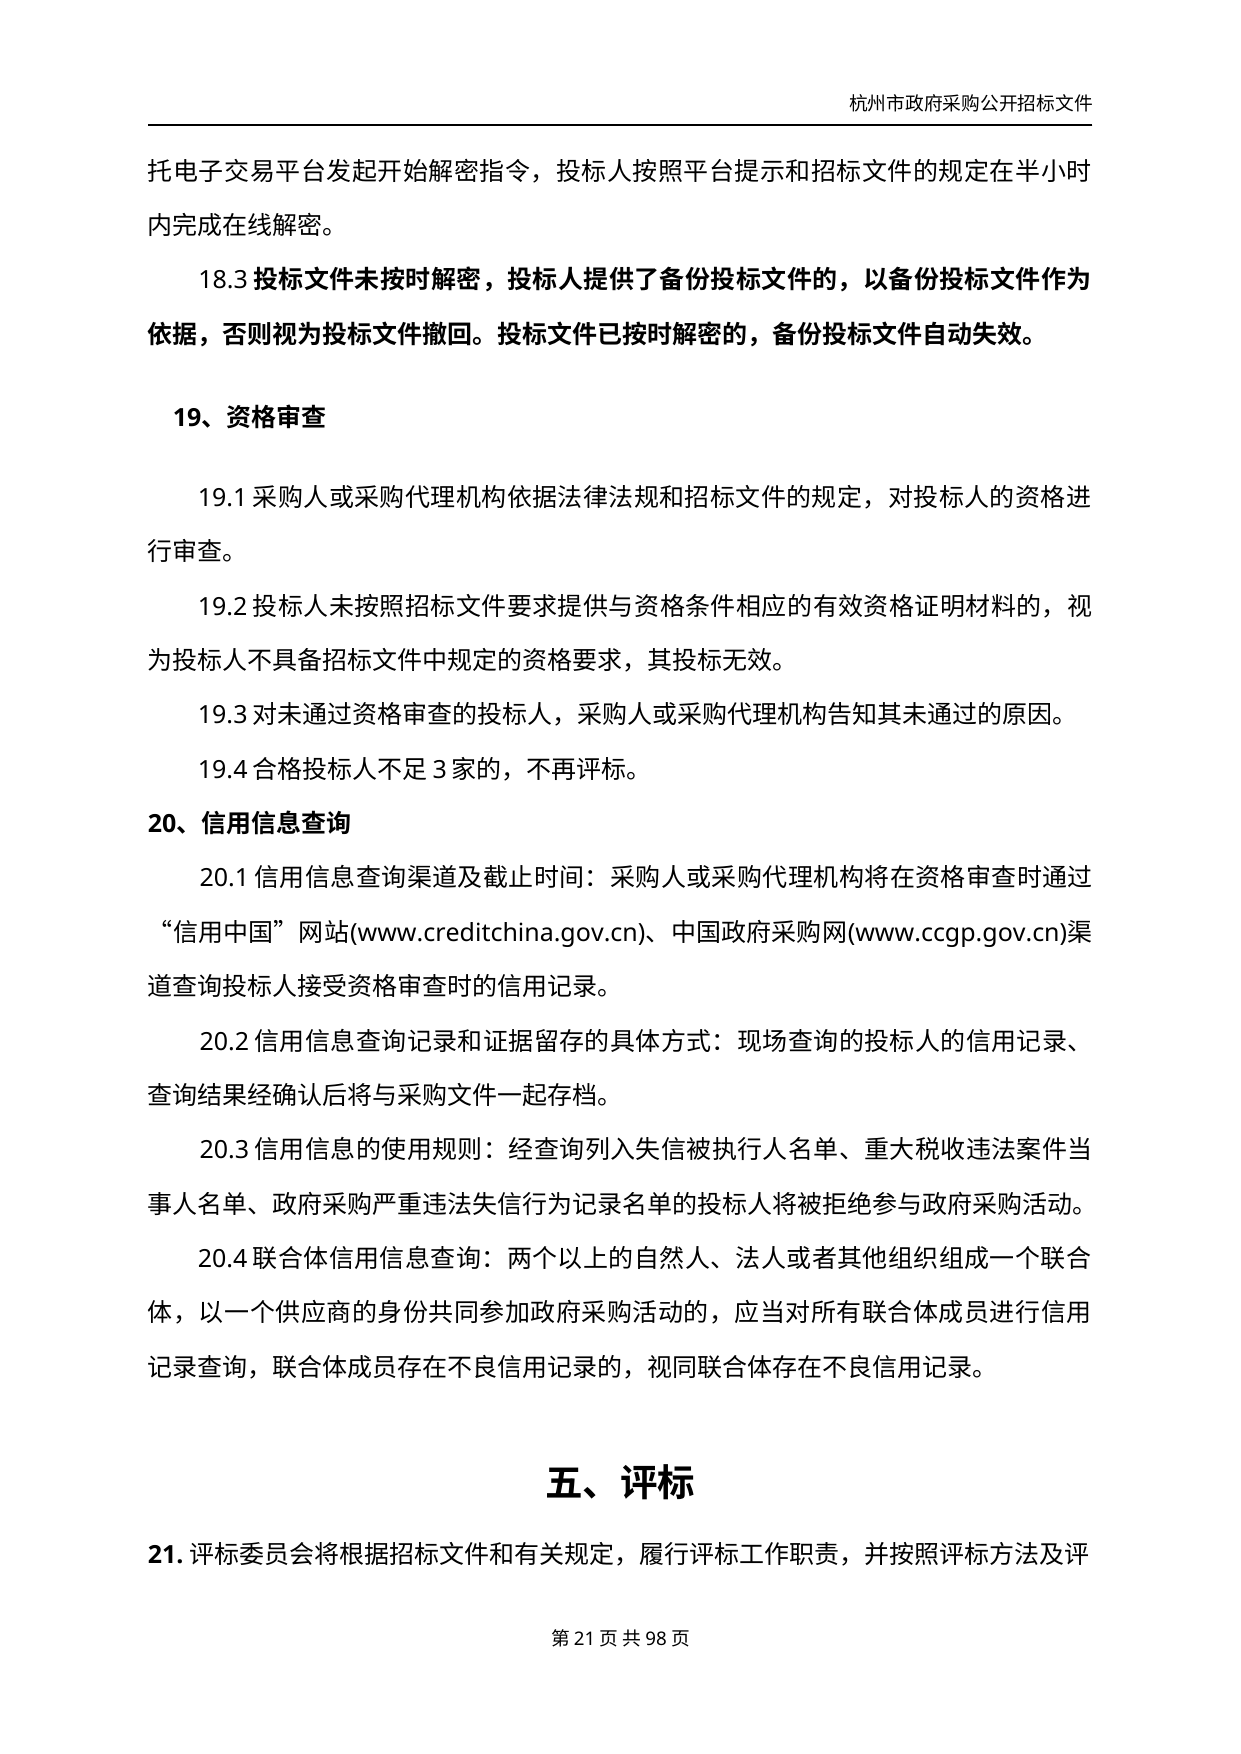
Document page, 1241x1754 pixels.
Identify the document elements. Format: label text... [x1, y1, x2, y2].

text 五、评标 [148, 1453, 1092, 1507]
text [148, 1534, 1092, 1570]
text 19.3对未通过资格审查的投标人，采购人或采购代理机构告知其未通过的原因。 [148, 695, 1092, 731]
text 19.2投标人未按照招标文件要求提供与资格条件相应的有效资格证明材料的，视为投标人不具备招标文件中规定的资格要求，其投标无效。 [148, 586, 1092, 677]
text 20.4联合体信用信息查询：两个以上的自然人、法人或者其他组织组成一个联合体，以一个供应商的身份共同参加政府采购活动的，应当对所有联合体成员进行信用记录查询，联合体成员存在不良信用记录的，视同联合体存在不良信用记录。 [148, 1238, 1092, 1383]
text 20.3信用信息的使用规则：经查询列入失信被执行人名单、重大税收违法案件当事人名单、政府采购严重违法失信行为记录名单的投标人将被拒绝参与政府采购活动。 [148, 1130, 1092, 1220]
text 20、信用信息查询 [148, 803, 1092, 840]
text 19、资格审查 [148, 398, 1092, 434]
text 20.1信用信息查询渠道及截止时间：采购人或采购代理机构将在资格审查时通过“信用中国”网站(www.creditchina.gov.cn)、中国政府采购网(www.ccgp.gov.cn)渠道查询投标人接受资格审查时的信用记录。 [148, 858, 1092, 1003]
text 19.4合格投标人不足3家的，不再评标。 [148, 749, 1092, 785]
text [148, 151, 1092, 242]
text 18.3投标文件未按时解密，投标人提供了备份投标文件的，以备份投标文件作为依据，否则视为投标文件撤回。投标文件已按时解密的，备份投标文件自动失效。 [148, 260, 1092, 351]
text 19.1采购人或采购代理机构依据法律法规和招标文件的规定，对投标人的资格进行审查。 [148, 477, 1092, 568]
text 20.2信用信息查询记录和证据留存的具体方式：现场查询的投标人的信用记录、查询结果经确认后将与采购文件一起存档。 [148, 1021, 1092, 1112]
